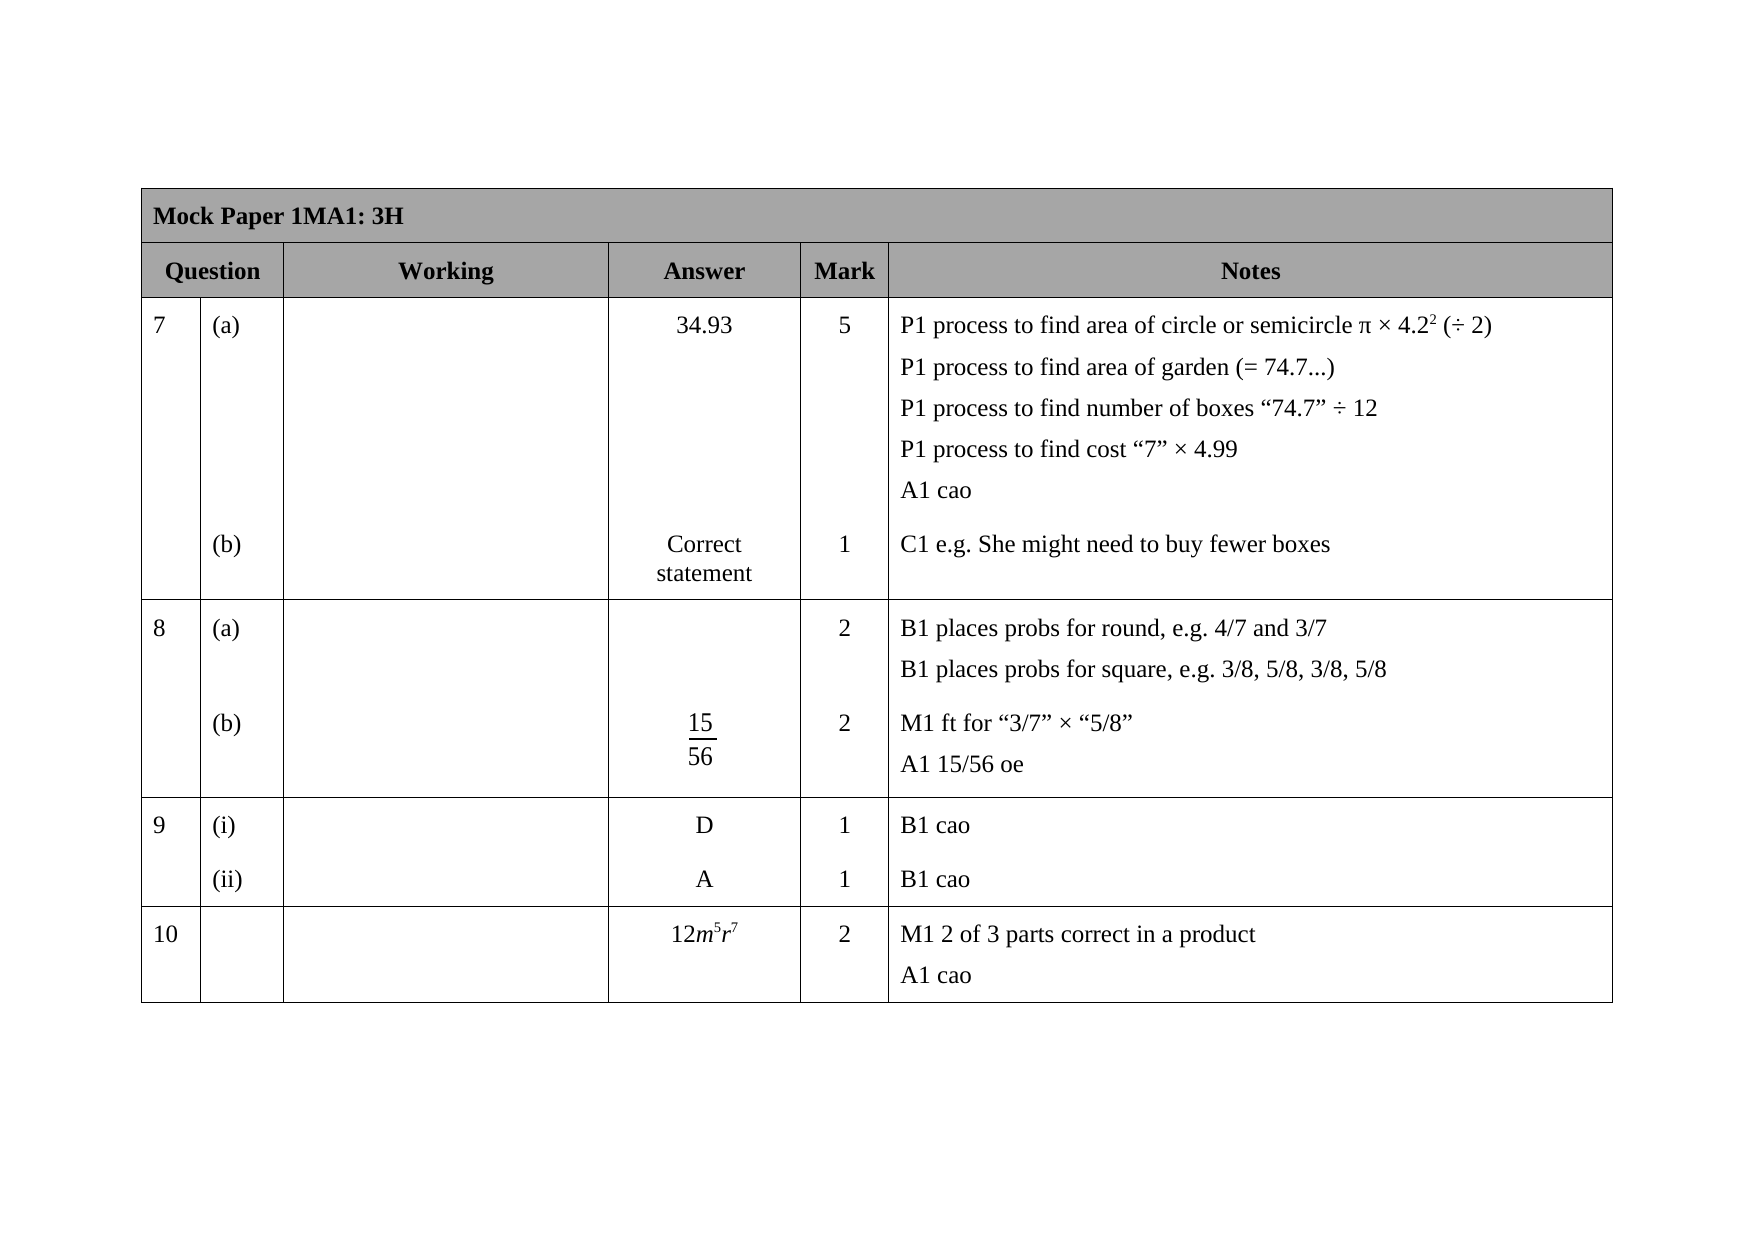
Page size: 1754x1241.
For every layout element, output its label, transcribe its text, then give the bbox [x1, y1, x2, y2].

table_cell [284, 600, 608, 695]
table_cell [284, 798, 608, 852]
table_header Mock Paper 1MA1: 3H [142, 189, 1612, 242]
table_cell 1 [801, 517, 888, 599]
table_cell M1 2 of 3 parts correct in a product A1 cao [889, 907, 1612, 1002]
table_cell Mark [801, 243, 888, 297]
table_cell B1 cao [889, 852, 1612, 906]
table_cell 9 [142, 798, 200, 852]
table_cell [142, 695, 200, 797]
table_cell B1 places probs for round, e.g. 4/7 and 3/7 B1 places probs for square, e.g. 3/8, 5/8, 3/8, 5/8 [889, 600, 1612, 695]
table_cell A [609, 852, 800, 906]
table_cell (a) [201, 298, 283, 517]
table_cell [609, 695, 800, 797]
table_cell 8 [142, 600, 200, 695]
table_cell 1 [801, 852, 888, 906]
table_cell 10 [142, 907, 200, 1002]
table_cell Correct statement [609, 517, 800, 599]
table_cell (ii) [201, 852, 283, 906]
table_cell [284, 517, 608, 599]
table_cell 12m5r7 [609, 907, 800, 1002]
table_cell Notes [889, 243, 1612, 297]
table_cell [142, 852, 200, 906]
table_cell (a) [201, 600, 283, 695]
table_cell M1 ft for “3/7” × “5/8” A1 15/56 oe [889, 695, 1612, 797]
table_cell [284, 298, 608, 517]
table_cell Answer [609, 243, 800, 297]
table_cell Question [142, 243, 283, 297]
table_cell P1 process to find area of circle or semicircle π × 4.22 (÷ 2) P1 process to find area of garden (= 74.7...) P1 process to find number of boxes “74.7” ÷ 12 P1 process to find cost “7” × 4.99 A1 cao [889, 298, 1612, 517]
table_cell D [609, 798, 800, 852]
table_cell [201, 907, 283, 1002]
table_cell [142, 517, 200, 599]
table_cell [609, 600, 800, 695]
table_cell [284, 852, 608, 906]
table_cell Working [284, 243, 608, 297]
table_cell 34.93 [609, 298, 800, 517]
table_cell C1 e.g. She might need to buy fewer boxes [889, 517, 1612, 599]
table_cell 1 [801, 798, 888, 852]
table_cell (b) [201, 517, 283, 599]
table_cell 7 [142, 298, 200, 517]
table_cell 2 [801, 600, 888, 695]
table_cell [284, 695, 608, 797]
table_cell (b) [201, 695, 283, 797]
table_cell 5 [801, 298, 888, 517]
table_cell 2 [801, 695, 888, 797]
table_cell 2 [801, 907, 888, 1002]
table_cell (i) [201, 798, 283, 852]
table_cell B1 cao [889, 798, 1612, 852]
table_cell [284, 907, 608, 1002]
